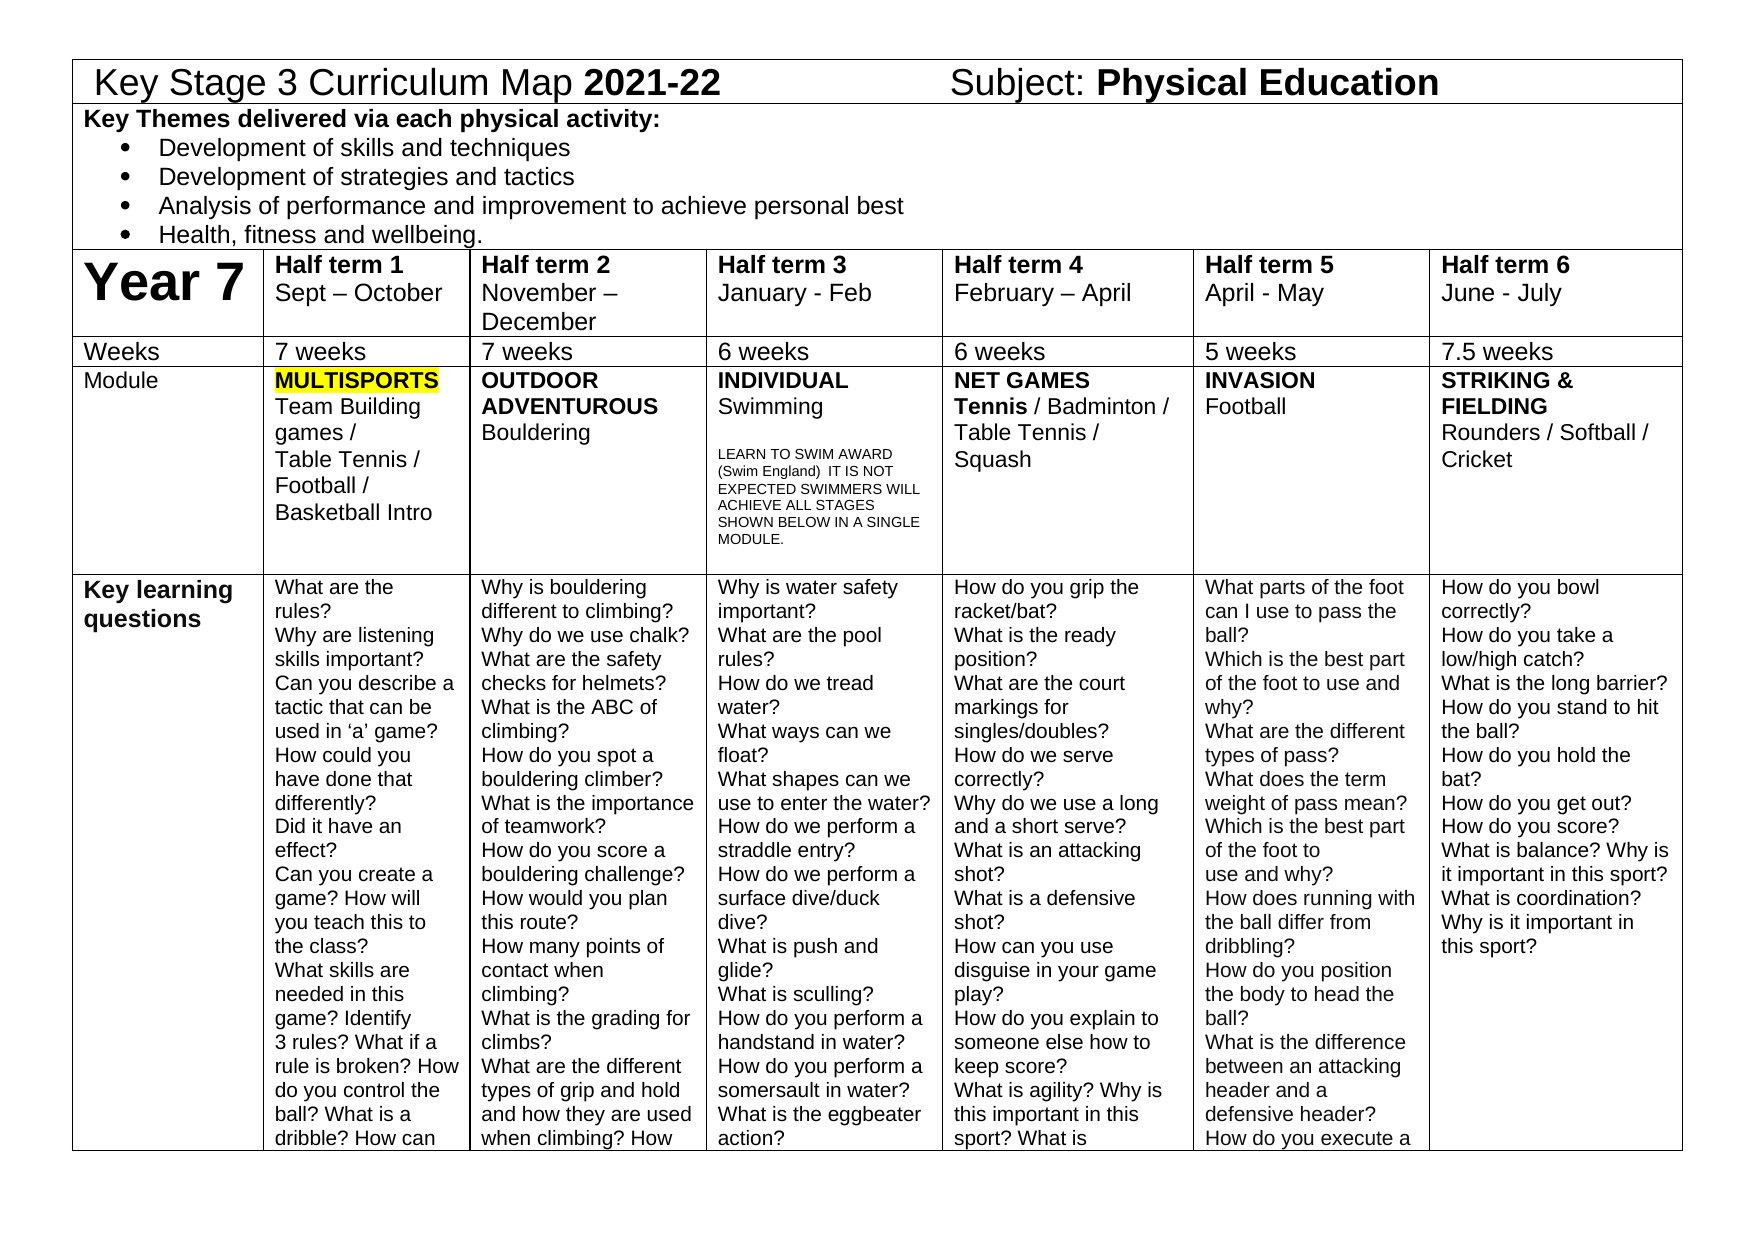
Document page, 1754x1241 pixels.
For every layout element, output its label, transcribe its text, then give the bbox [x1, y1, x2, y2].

table_cell 7 weeks [264, 337, 469, 366]
table_cell 6 weeks [707, 337, 942, 366]
table_cell 6 weeks [943, 337, 1193, 366]
table_cell 5 weeks [1194, 337, 1429, 366]
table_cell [1194, 575, 1429, 1150]
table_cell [1430, 575, 1682, 1150]
table_cell Half term 5 April - May [1194, 250, 1429, 336]
table_header Key Stage 3 Curriculum Map 2021-22 Subject: Physical Education [73, 60, 1682, 103]
table_cell Half term 2 November – December [471, 250, 706, 336]
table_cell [471, 575, 706, 1150]
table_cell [73, 575, 263, 1150]
table_cell Half term 4 February – April [943, 250, 1193, 336]
table_cell Half term 6 June - July [1430, 250, 1682, 336]
table_cell 7.5 weeks [1430, 337, 1682, 366]
table_cell Module [73, 367, 263, 574]
table_cell Half term 1 Sept – October [264, 250, 469, 336]
table_cell NET GAMES Tennis / Badminton / Table Tennis / Squash [943, 367, 1193, 574]
table_cell INVASION Football [1194, 367, 1429, 574]
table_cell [943, 575, 1193, 1150]
table_cell Key Themes delivered via each physical activity: Development of skills and techniques Development of strategies and tactics Analysis of performance and improvement to achieve personal best Health, fitness and wellbeing. [73, 104, 1682, 248]
table_cell STRIKING & FIELDING Rounders / Softball / Cricket [1430, 367, 1682, 574]
table_cell Half term 3 January - Feb [707, 250, 942, 336]
table_cell OUTDOOR ADVENTUROUS Bouldering [471, 367, 706, 574]
table_cell Weeks [73, 337, 263, 366]
table_cell Year 7 [73, 250, 263, 336]
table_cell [707, 575, 942, 1150]
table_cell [264, 575, 469, 1150]
table_cell MULTISPORTS Team Building games / Table Tennis / Football / Basketball Intro [264, 367, 469, 574]
table_cell INDIVIDUAL Swimming LEARN TO SWIM AWARD (Swim England) IT IS NOT EXPECTED SWIMMERS WILL ACHIEVE ALL STAGES SHOWN BELOW IN A SINGLE MODULE. [707, 367, 942, 574]
table_cell 7 weeks [471, 337, 706, 366]
